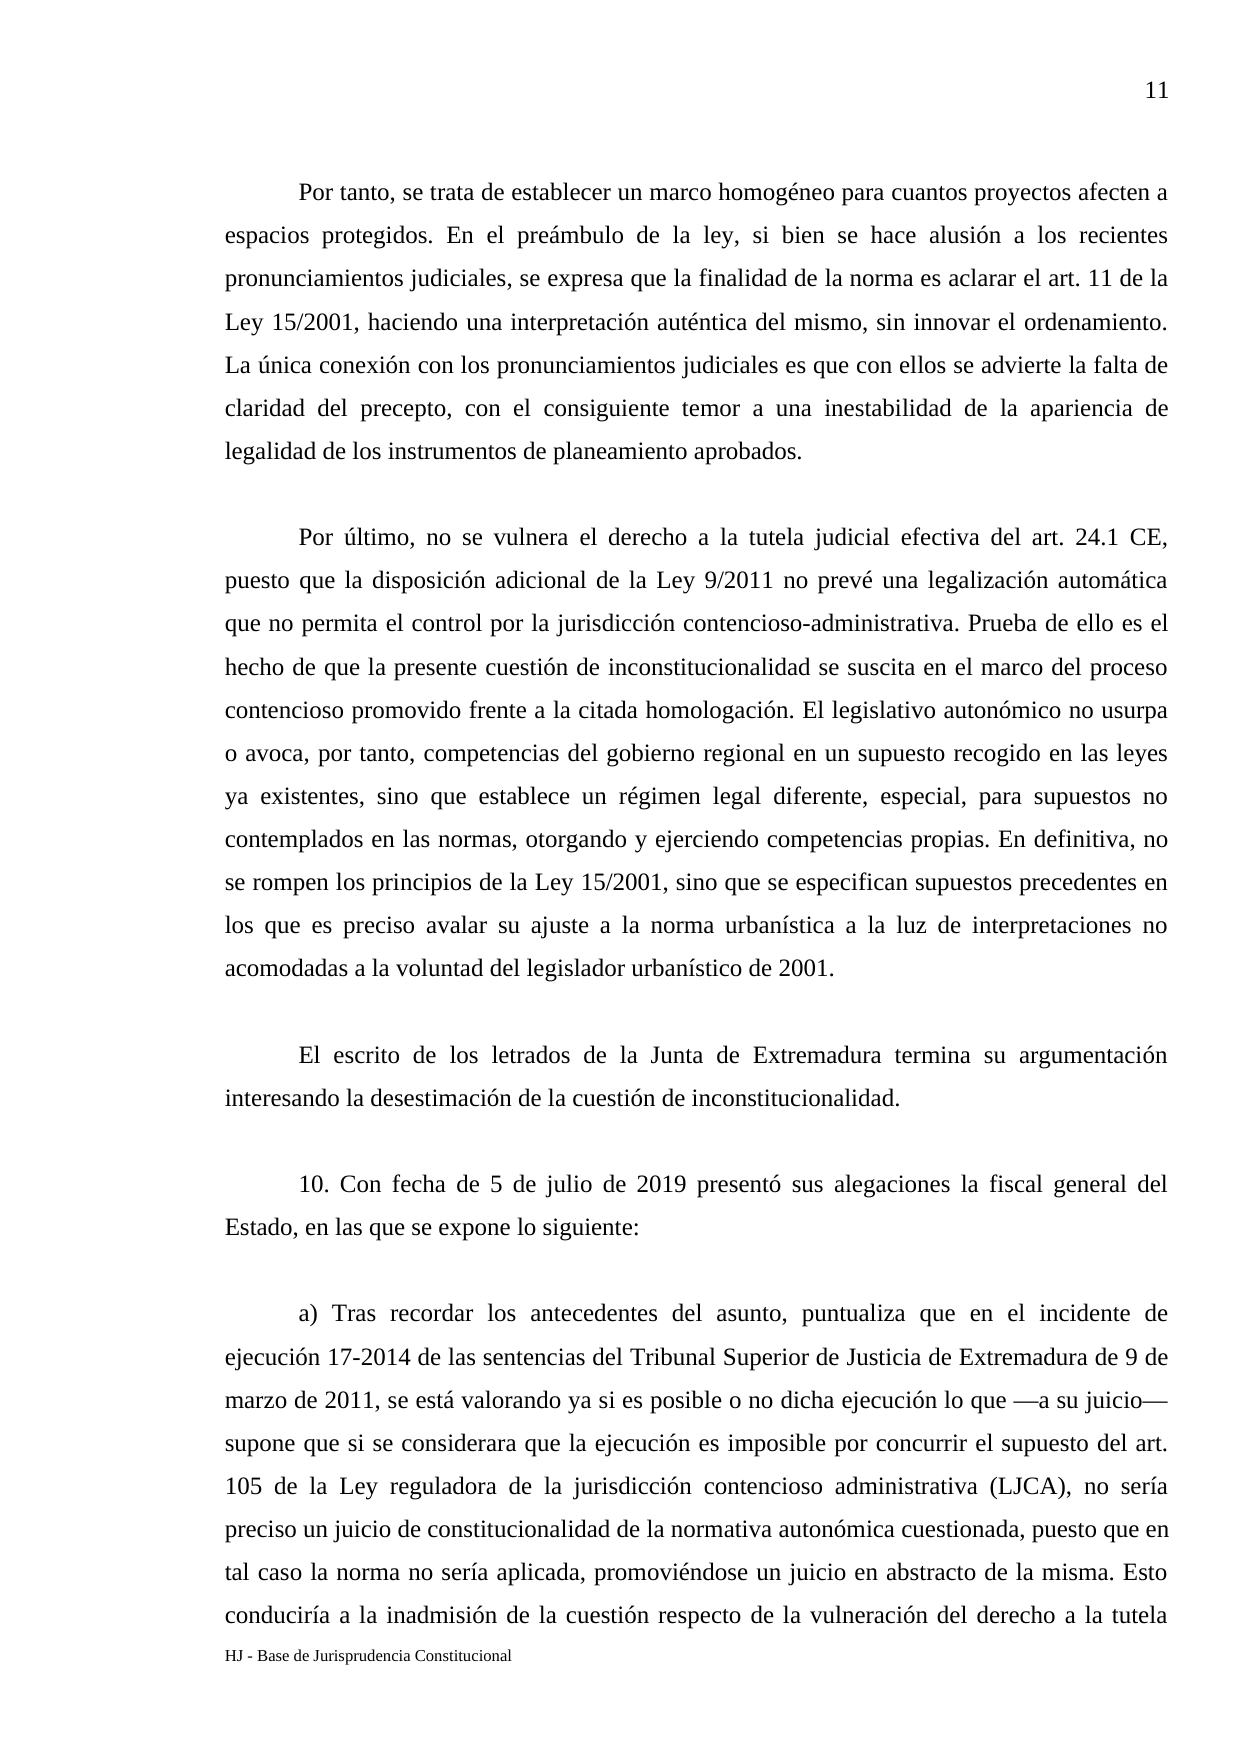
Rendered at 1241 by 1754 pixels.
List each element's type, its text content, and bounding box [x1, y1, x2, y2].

text Por tanto, se trata de establecer un marco homogéneo para cuantos proyectos afecten a espacios protegidos. En el preámbulo de la ley, si bien se hace alusión a los recientes pronunciamientos judiciales, se expresa que la finalidad de la norma es aclarar el art. 11 de la Ley 15/2001, haciendo una interpretación auténtica del mismo, sin innovar el ordenamiento. La única conexión con los pronunciamientos judiciales es que con ellos se advierte la falta de claridad del precepto, con el consiguiente temor a una inestabilidad de la apariencia de legalidad de los instrumentos de planeamiento aprobados. [224, 177, 1169, 465]
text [224, 1298, 1169, 1629]
text Por último, no se vulnera el derecho a la tutela judicial efectiva del art. 24.1 CE, puesto que la disposición adicional de la Ley 9/2011 no prevé una legalización automática que no permita el control por la jurisdicción contencioso-administrativa. Prueba de ello es el hecho de que la presente cuestión de inconstitucionalidad se suscita en el marco del proceso contencioso promovido frente a la citada homologación. El legislativo autonómico no usurpa o avoca, por tanto, competencias del gobierno regional en un supuesto recogido en las leyes ya existentes, sino que establece un régimen legal diferente, especial, para supuestos no contemplados en las normas, otorgando y ejerciendo competencias propias. En definitiva, no se rompen los principios de la Ley 15/2001, sino que se especifican supuestos precedentes en los que es preciso avalar su ajuste a la norma urbanística a la luz de interpretaciones no acomodadas a la voluntad del legislador urbanístico de 2001. [224, 522, 1169, 982]
text 10. Con fecha de 5 de julio de 2019 presentó sus alegaciones la fiscal general del Estado, en las que se expone lo siguiente: [224, 1169, 1169, 1241]
text El escrito de los letrados de la Junta de Extremadura termina su argumentación interesando la desestimación de la cuestión de inconstitucionalidad. [224, 1040, 1169, 1112]
